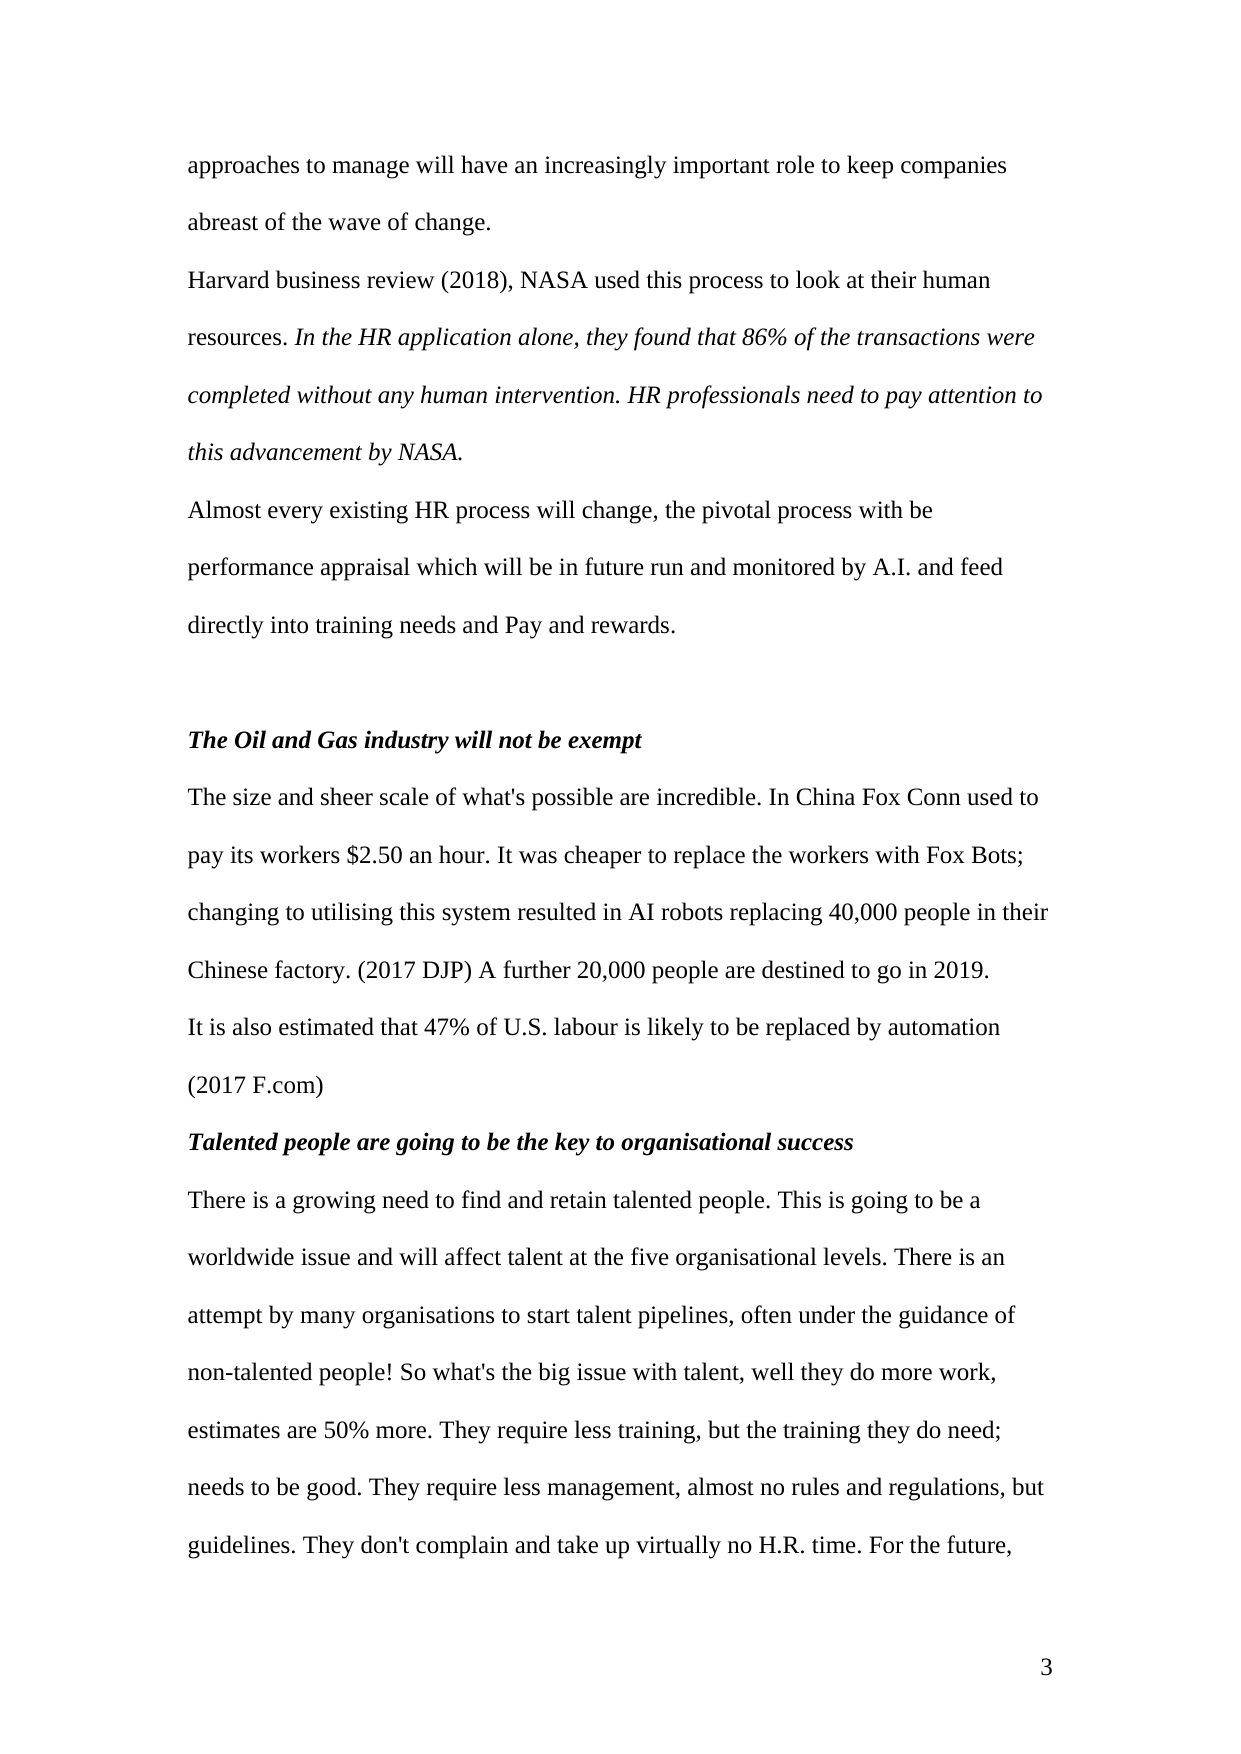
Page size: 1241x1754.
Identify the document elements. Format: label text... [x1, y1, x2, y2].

text The size and sheer scale of what's possible are incredible. In China Fox Conn used to pay its workers $2.50 an hour. It was cheaper to replace the workers with Fox Bots; changing to utilising this system resulted in AI robots replacing 40,000 people in their Chinese factory. (2017 DJP) A further 20,000 people are destined to go in 2019. [187, 782, 1053, 984]
text The Oil and Gas industry will not be exempt [187, 725, 1053, 754]
text Almost every existing HR process will change, the pivotal process with be performance appraisal which will be in future run and monitored by A.I. and feed directly into training needs and Pay and rewards. [187, 495, 1053, 639]
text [187, 1185, 1053, 1559]
text Harvard business review (2018), NASA used this process to look at their human resources. In the HR application alone, they found that 86% of the transactions were completed without any human intervention. HR professionals need to pay attention to this advancement by NASA. [187, 265, 1053, 466]
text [187, 150, 1053, 236]
text Talented people are going to be the key to organisational success [187, 1127, 1053, 1156]
text It is also estimated that 47% of U.S. labour is likely to be replaced by automation (2017 F.com) [187, 1012, 1053, 1099]
